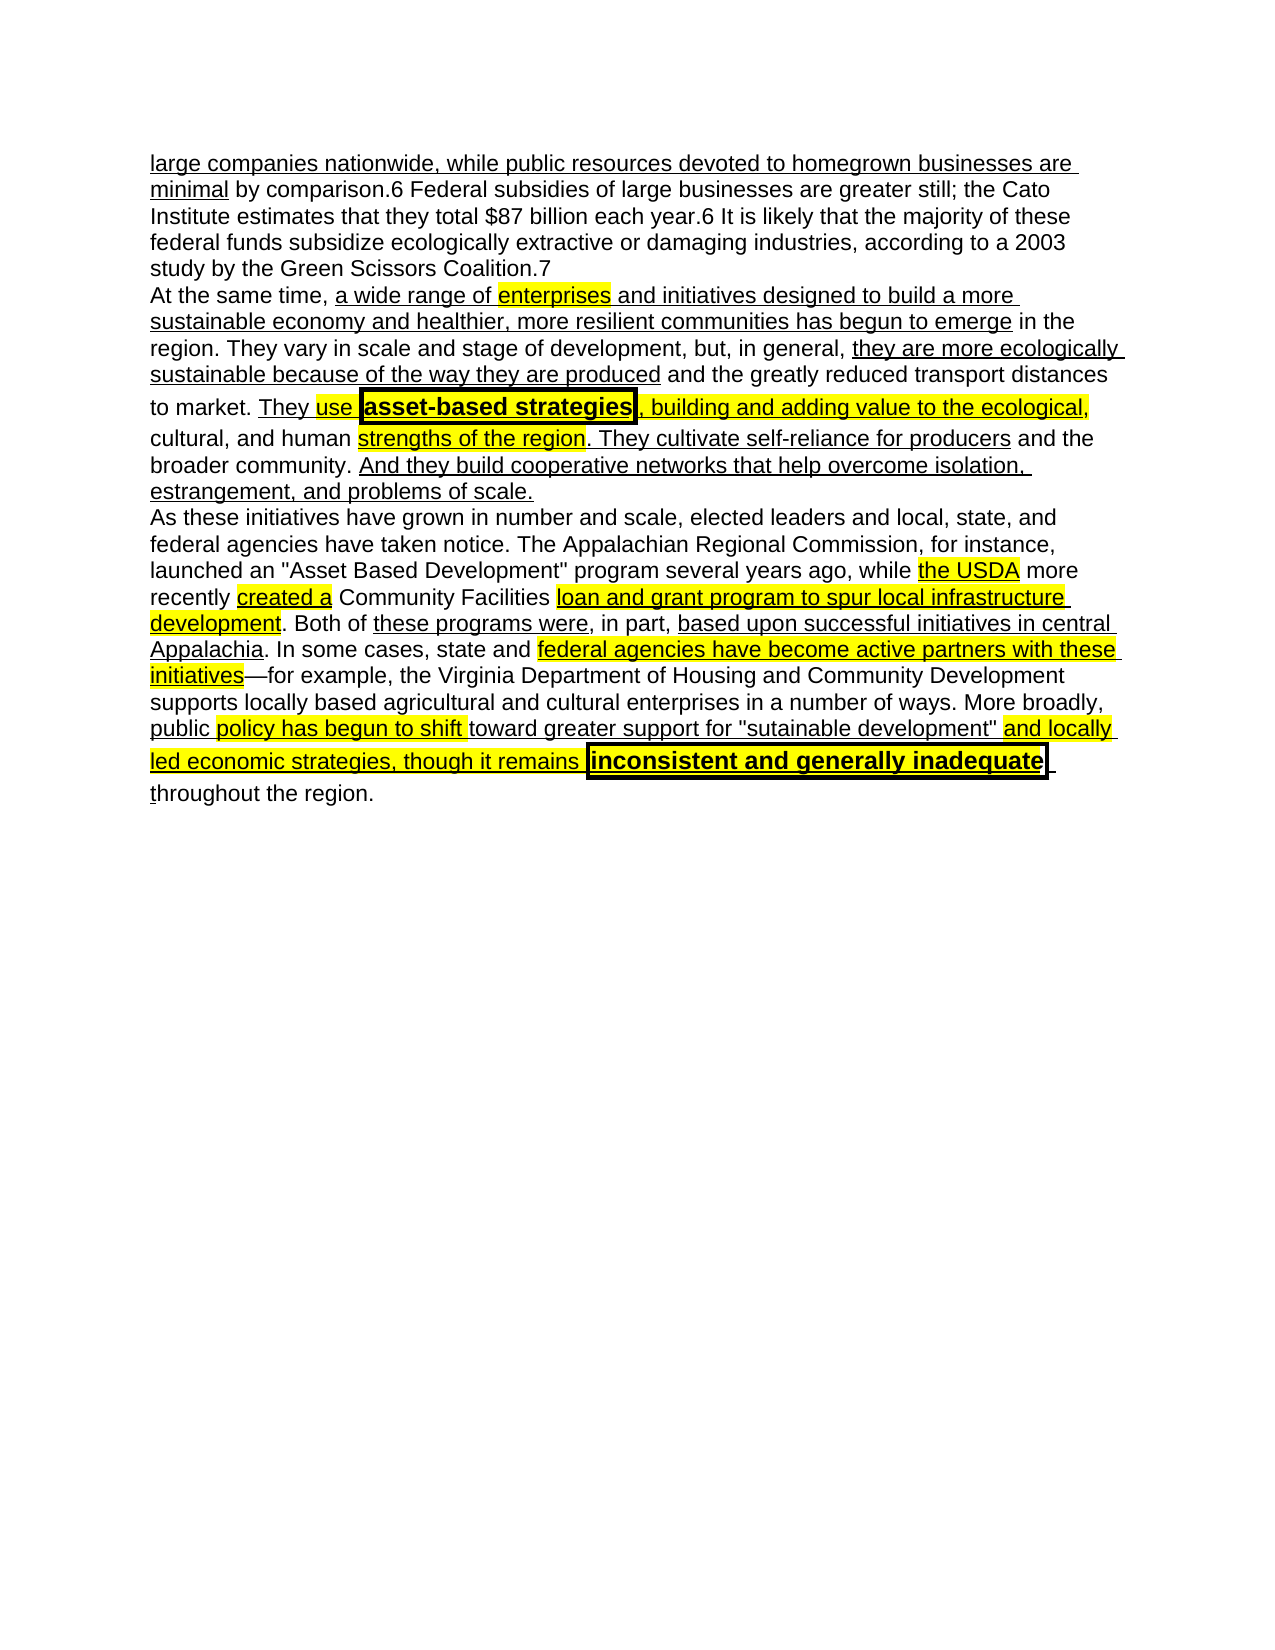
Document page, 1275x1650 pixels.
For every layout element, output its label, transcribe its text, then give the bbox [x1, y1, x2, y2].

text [150, 150, 1125, 282]
text At the same time, a wide range of enterprises and initiatives designed to build a more sustainable economy and healthier, more resilient communities has begun to emerge in the region. They vary in scale and stage of development, but, in general, they are more ecologically sustainable because of the way they are produced and the greatly reduced transport distances to market. They use asset-based strategies, building and adding value to the ecological, cultural, and human strengths of the region. They cultivate self-reliance for producers and the broader community. And they build cooperative networks that help overcome isolation, estrangement, and problems of scale. [150, 282, 1125, 504]
text As these initiatives have grown in number and scale, elected leaders and local, state, and federal agencies have taken notice. The Appalachian Regional Commission, for instance, launched an "Asset Based Development" program several years ago, while the USDA more recently created a Community Facilities loan and grant program to spur local infrastructure development. Both of these programs were, in part, based upon successful initiatives in central Appalachia. In some cases, state and federal agencies have become active partners with these initiatives—for example, the Virginia Department of Housing and Community Development supports locally based agricultural and cultural enterprises in a number of ways. More broadly, public policy has begun to shift toward greater support for "sutainable development" and locally led economic strategies, though it remains inconsistent and generally inadequate throughout the region. [150, 504, 1125, 806]
